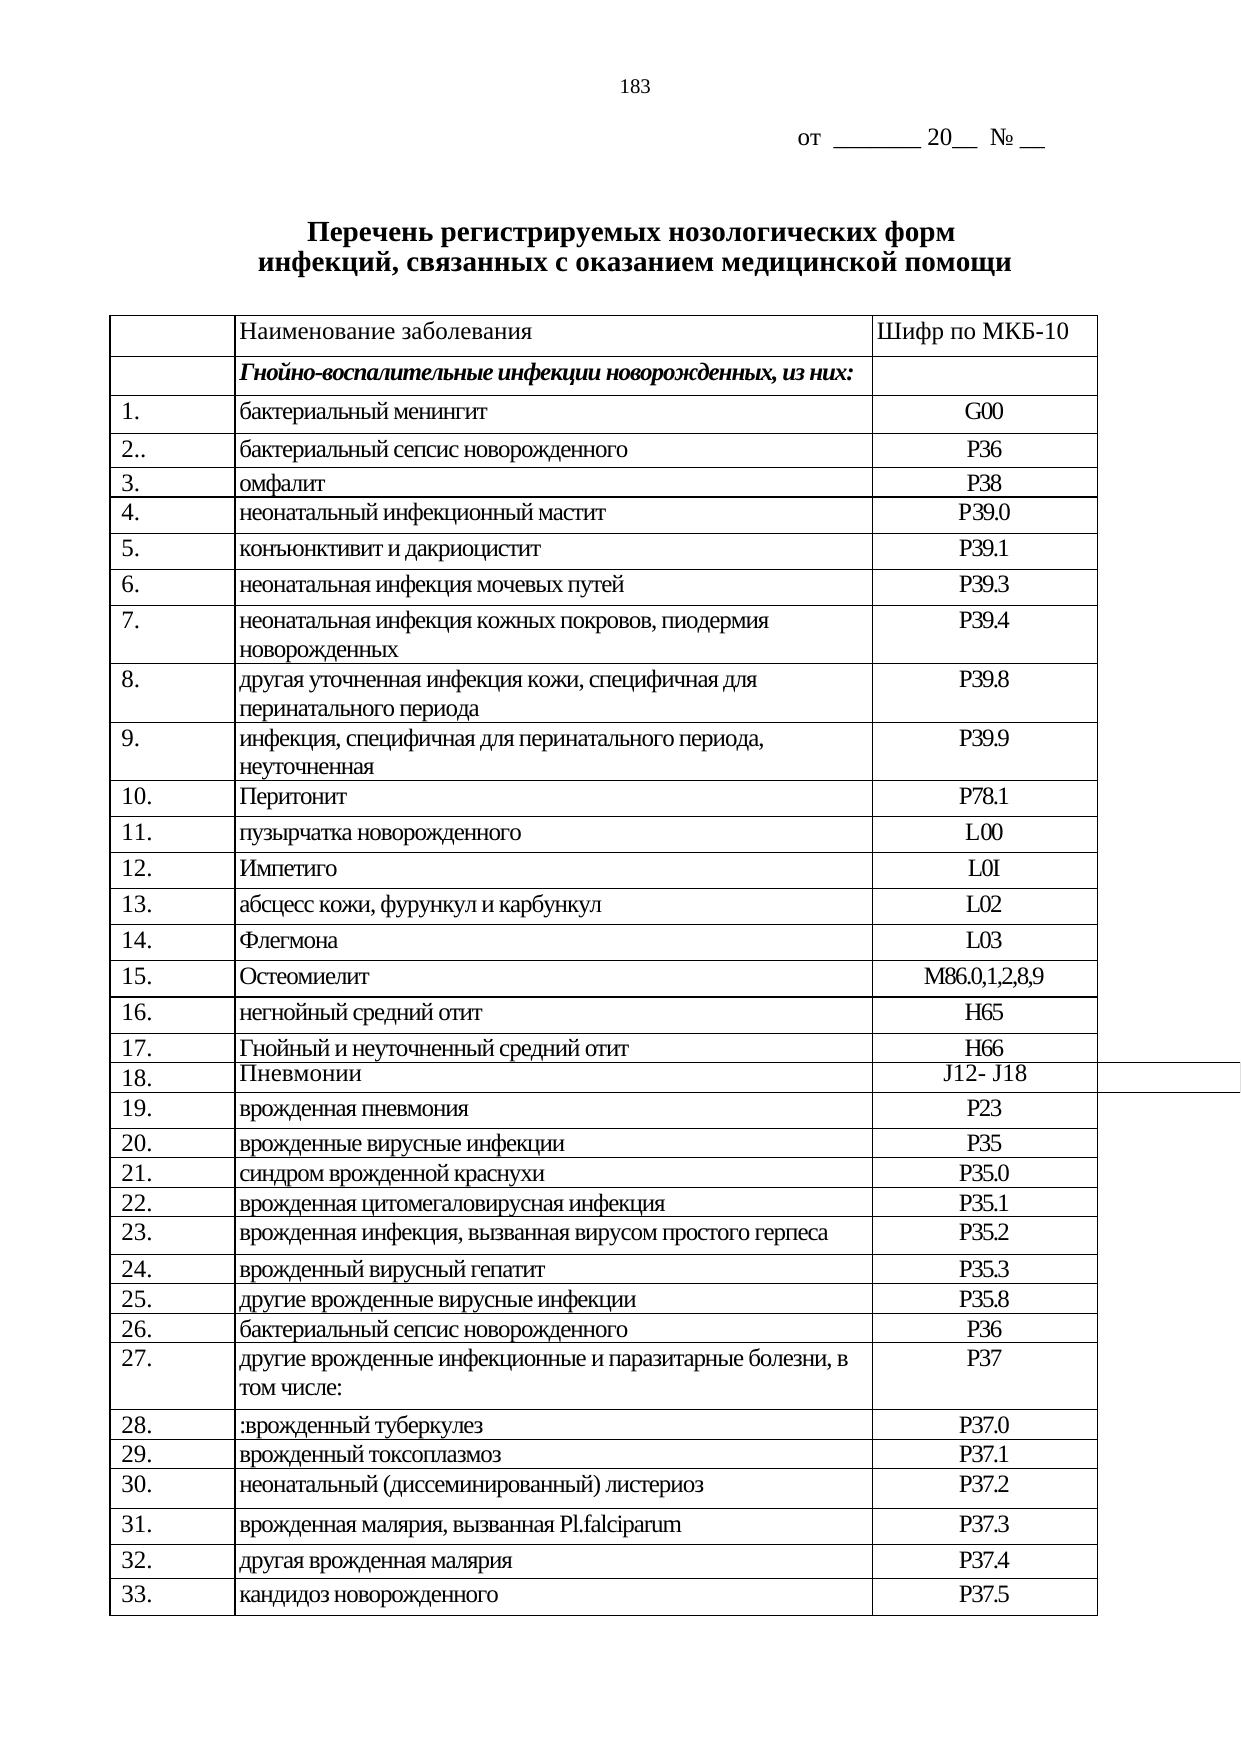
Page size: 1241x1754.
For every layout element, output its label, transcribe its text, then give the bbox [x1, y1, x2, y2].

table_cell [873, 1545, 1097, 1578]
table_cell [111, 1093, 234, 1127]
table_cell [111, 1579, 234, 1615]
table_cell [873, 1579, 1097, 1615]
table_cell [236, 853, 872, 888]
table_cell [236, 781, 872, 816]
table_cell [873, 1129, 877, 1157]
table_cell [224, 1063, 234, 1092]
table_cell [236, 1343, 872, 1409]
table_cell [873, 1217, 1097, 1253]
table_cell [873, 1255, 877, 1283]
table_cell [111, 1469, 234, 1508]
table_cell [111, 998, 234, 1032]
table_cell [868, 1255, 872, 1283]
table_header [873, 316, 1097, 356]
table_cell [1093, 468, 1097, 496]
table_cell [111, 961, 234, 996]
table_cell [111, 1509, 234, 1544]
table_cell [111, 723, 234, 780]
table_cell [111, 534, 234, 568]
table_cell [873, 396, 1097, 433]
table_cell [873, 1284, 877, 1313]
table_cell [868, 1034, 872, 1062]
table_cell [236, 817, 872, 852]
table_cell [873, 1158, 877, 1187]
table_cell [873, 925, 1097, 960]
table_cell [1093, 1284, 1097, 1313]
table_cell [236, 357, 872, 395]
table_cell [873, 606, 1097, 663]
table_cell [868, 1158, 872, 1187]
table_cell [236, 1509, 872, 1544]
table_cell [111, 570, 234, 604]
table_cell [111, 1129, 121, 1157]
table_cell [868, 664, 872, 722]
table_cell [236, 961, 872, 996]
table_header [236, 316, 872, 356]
text Перечень регистрируемых нозологических форм инфекций, связанных с оказанием медицинской помощи [118, 217, 1152, 278]
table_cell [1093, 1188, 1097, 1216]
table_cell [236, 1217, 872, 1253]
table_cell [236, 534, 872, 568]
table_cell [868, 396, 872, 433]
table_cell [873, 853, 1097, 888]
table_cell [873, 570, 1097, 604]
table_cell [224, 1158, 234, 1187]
text от _______ 20__ № __ [797, 122, 1152, 151]
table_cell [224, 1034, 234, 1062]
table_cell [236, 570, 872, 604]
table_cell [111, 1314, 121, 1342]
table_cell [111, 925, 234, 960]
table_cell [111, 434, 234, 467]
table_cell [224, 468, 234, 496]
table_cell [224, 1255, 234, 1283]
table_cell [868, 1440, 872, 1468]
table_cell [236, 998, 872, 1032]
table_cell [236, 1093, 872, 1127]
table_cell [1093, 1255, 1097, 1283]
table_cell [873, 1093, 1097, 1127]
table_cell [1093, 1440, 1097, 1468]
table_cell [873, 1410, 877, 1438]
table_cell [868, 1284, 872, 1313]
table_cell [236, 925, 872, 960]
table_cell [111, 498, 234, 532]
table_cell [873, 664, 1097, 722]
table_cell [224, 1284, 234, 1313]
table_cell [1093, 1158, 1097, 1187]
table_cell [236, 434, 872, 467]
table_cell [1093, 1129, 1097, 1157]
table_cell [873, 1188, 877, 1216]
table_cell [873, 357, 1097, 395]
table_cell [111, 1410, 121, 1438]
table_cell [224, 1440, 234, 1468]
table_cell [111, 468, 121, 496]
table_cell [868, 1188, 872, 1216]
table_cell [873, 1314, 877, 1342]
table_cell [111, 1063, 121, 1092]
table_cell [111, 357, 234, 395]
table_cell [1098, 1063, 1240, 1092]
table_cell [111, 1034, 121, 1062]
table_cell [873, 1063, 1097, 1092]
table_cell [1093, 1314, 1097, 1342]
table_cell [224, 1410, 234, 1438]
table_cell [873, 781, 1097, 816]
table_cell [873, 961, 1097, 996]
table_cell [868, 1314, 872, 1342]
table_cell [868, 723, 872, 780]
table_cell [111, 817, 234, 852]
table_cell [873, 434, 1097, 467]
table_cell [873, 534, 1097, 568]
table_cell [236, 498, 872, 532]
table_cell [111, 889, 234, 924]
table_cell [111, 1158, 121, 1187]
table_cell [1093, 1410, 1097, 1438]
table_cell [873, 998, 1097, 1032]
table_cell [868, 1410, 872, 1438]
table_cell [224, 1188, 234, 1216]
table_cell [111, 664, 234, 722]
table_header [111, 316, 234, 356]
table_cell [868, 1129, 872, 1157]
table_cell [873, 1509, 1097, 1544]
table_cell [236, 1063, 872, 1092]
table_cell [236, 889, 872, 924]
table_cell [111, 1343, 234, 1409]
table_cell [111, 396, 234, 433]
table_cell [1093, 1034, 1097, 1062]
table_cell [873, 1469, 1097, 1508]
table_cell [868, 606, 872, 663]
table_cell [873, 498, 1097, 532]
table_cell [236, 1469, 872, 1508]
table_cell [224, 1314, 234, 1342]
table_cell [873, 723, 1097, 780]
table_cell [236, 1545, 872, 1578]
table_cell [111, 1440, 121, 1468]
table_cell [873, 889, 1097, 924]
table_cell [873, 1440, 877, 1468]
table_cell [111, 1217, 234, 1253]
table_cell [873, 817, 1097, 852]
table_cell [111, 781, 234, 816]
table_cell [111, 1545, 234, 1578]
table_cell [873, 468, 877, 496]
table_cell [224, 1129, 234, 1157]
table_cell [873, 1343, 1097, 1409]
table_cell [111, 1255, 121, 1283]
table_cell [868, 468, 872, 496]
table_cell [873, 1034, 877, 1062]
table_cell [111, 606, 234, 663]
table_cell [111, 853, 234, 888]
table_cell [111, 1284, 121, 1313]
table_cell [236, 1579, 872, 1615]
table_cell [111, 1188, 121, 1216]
